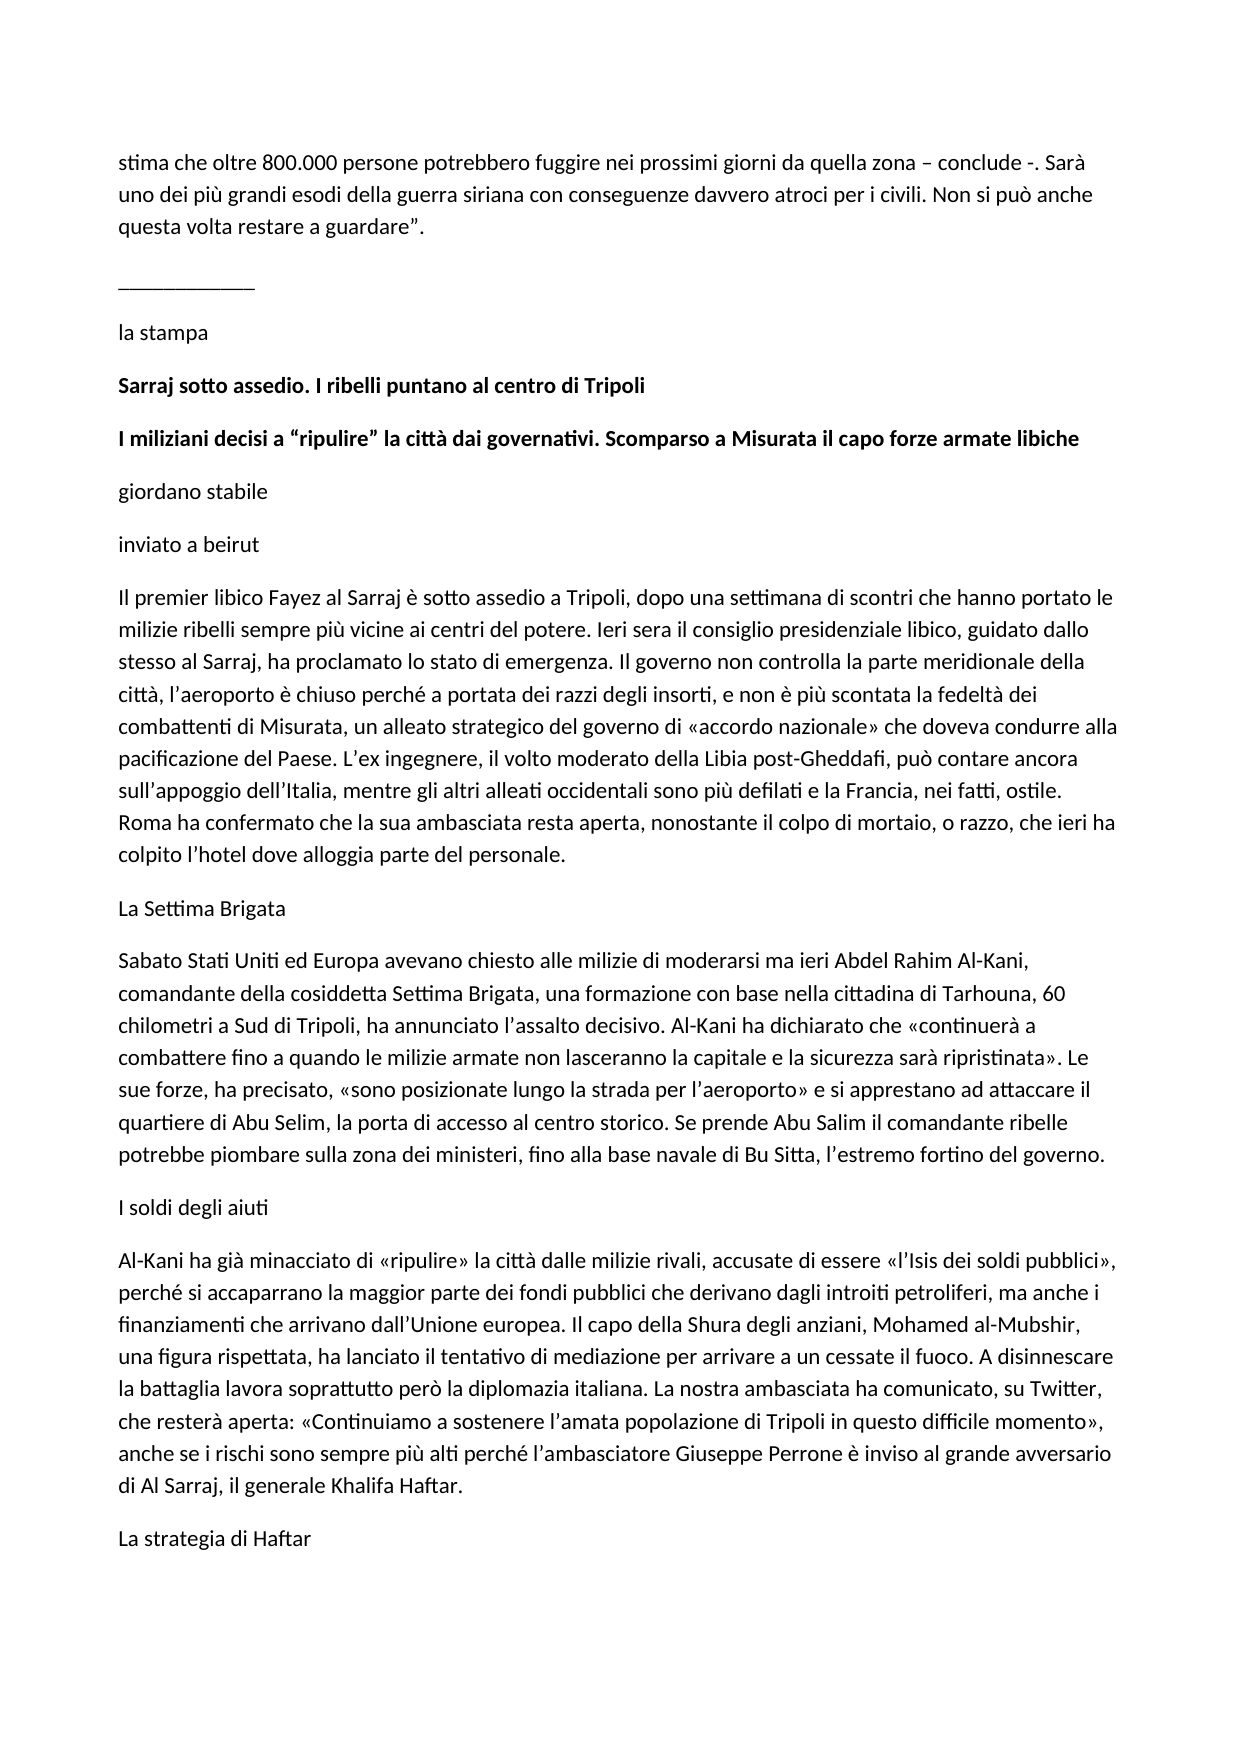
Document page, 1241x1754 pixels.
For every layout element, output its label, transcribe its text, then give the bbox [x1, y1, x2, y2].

text giordano stabile [118, 477, 1122, 505]
text I soldi degli aiuti [118, 1193, 1122, 1221]
text la stampa [118, 318, 1122, 346]
text Al-Kani ha già minacciato di «ripulire» la città dalle milizie rivali, accusate di essere «l’Isis dei soldi pubblici», perché si accaparrano la maggior parte dei fondi pubblici che derivano dagli introiti petroliferi, ma anche i finanziamenti che arrivano dall’Unione europea. Il capo della Shura degli anziani, Mohamed al-Mubshir, una figura rispettata, ha lanciato il tentativo di mediazione per arrivare a un cessate il fuoco. A disinnescare la battaglia lavora soprattutto però la diplomazia italiana. La nostra ambasciata ha comunicato, su Twitter, che resterà aperta: «Continuiamo a sostenere l’amata popolazione di Tripoli in questo difficile momento», anche se i rischi sono sempre più alti perché l’ambasciatore Giuseppe Perrone è inviso al grande avversario di Al Sarraj, il generale Khalifa Haftar. [118, 1246, 1122, 1499]
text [118, 148, 1122, 240]
text La strategia di Haftar [118, 1524, 1122, 1552]
text inviato a beirut [118, 530, 1122, 558]
text La Settima Brigata [118, 894, 1122, 922]
text Sabato Stati Uniti ed Europa avevano chiesto alle milizie di moderarsi ma ieri Abdel Rahim Al-Kani, comandante della cosiddetta Settima Brigata, una formazione con base nella cittadina di Tarhouna, 60 chilometri a Sud di Tripoli, ha annunciato l’assalto decisivo. Al-Kani ha dichiarato che «continuerà a combattere fino a quando le milizie armate non lasceranno la capitale e la sicurezza sarà ripristinata». Le sue forze, ha precisato, «sono posizionate lungo la strada per l’aeroporto» e si apprestano ad attaccare il quartiere di Abu Selim, la porta di accesso al centro storico. Se prende Abu Salim il comandante ribelle potrebbe piombare sulla zona dei ministeri, fino alla base navale di Bu Sitta, l’estremo fortino del governo. [118, 947, 1122, 1168]
text Sarraj sotto assedio. I ribelli puntano al centro di Tripoli [118, 371, 1122, 399]
text ____________ [118, 265, 1122, 293]
text I miliziani decisi a “ripulire” la città dai governativi. Scomparso a Misurata il capo forze armate libiche [118, 424, 1122, 452]
text Il premier libico Fayez al Sarraj è sotto assedio a Tripoli, dopo una settimana di scontri che hanno portato le milizie ribelli sempre più vicine ai centri del potere. Ieri sera il consiglio presidenziale libico, guidato dallo stesso al Sarraj, ha proclamato lo stato di emergenza. Il governo non controlla la parte meridionale della città, l’aeroporto è chiuso perché a portata dei razzi degli insorti, e non è più scontata la fedeltà dei combattenti di Misurata, un alleato strategico del governo di «accordo nazionale» che doveva condurre alla pacificazione del Paese. L’ex ingegnere, il volto moderato della Libia post-Gheddafi, può contare ancora sull’appoggio dell’Italia, mentre gli altri alleati occidentali sono più defilati e la Francia, nei fatti, ostile. Roma ha confermato che la sua ambasciata resta aperta, nonostante il colpo di mortaio, o razzo, che ieri ha colpito l’hotel dove alloggia parte del personale. [118, 583, 1122, 869]
